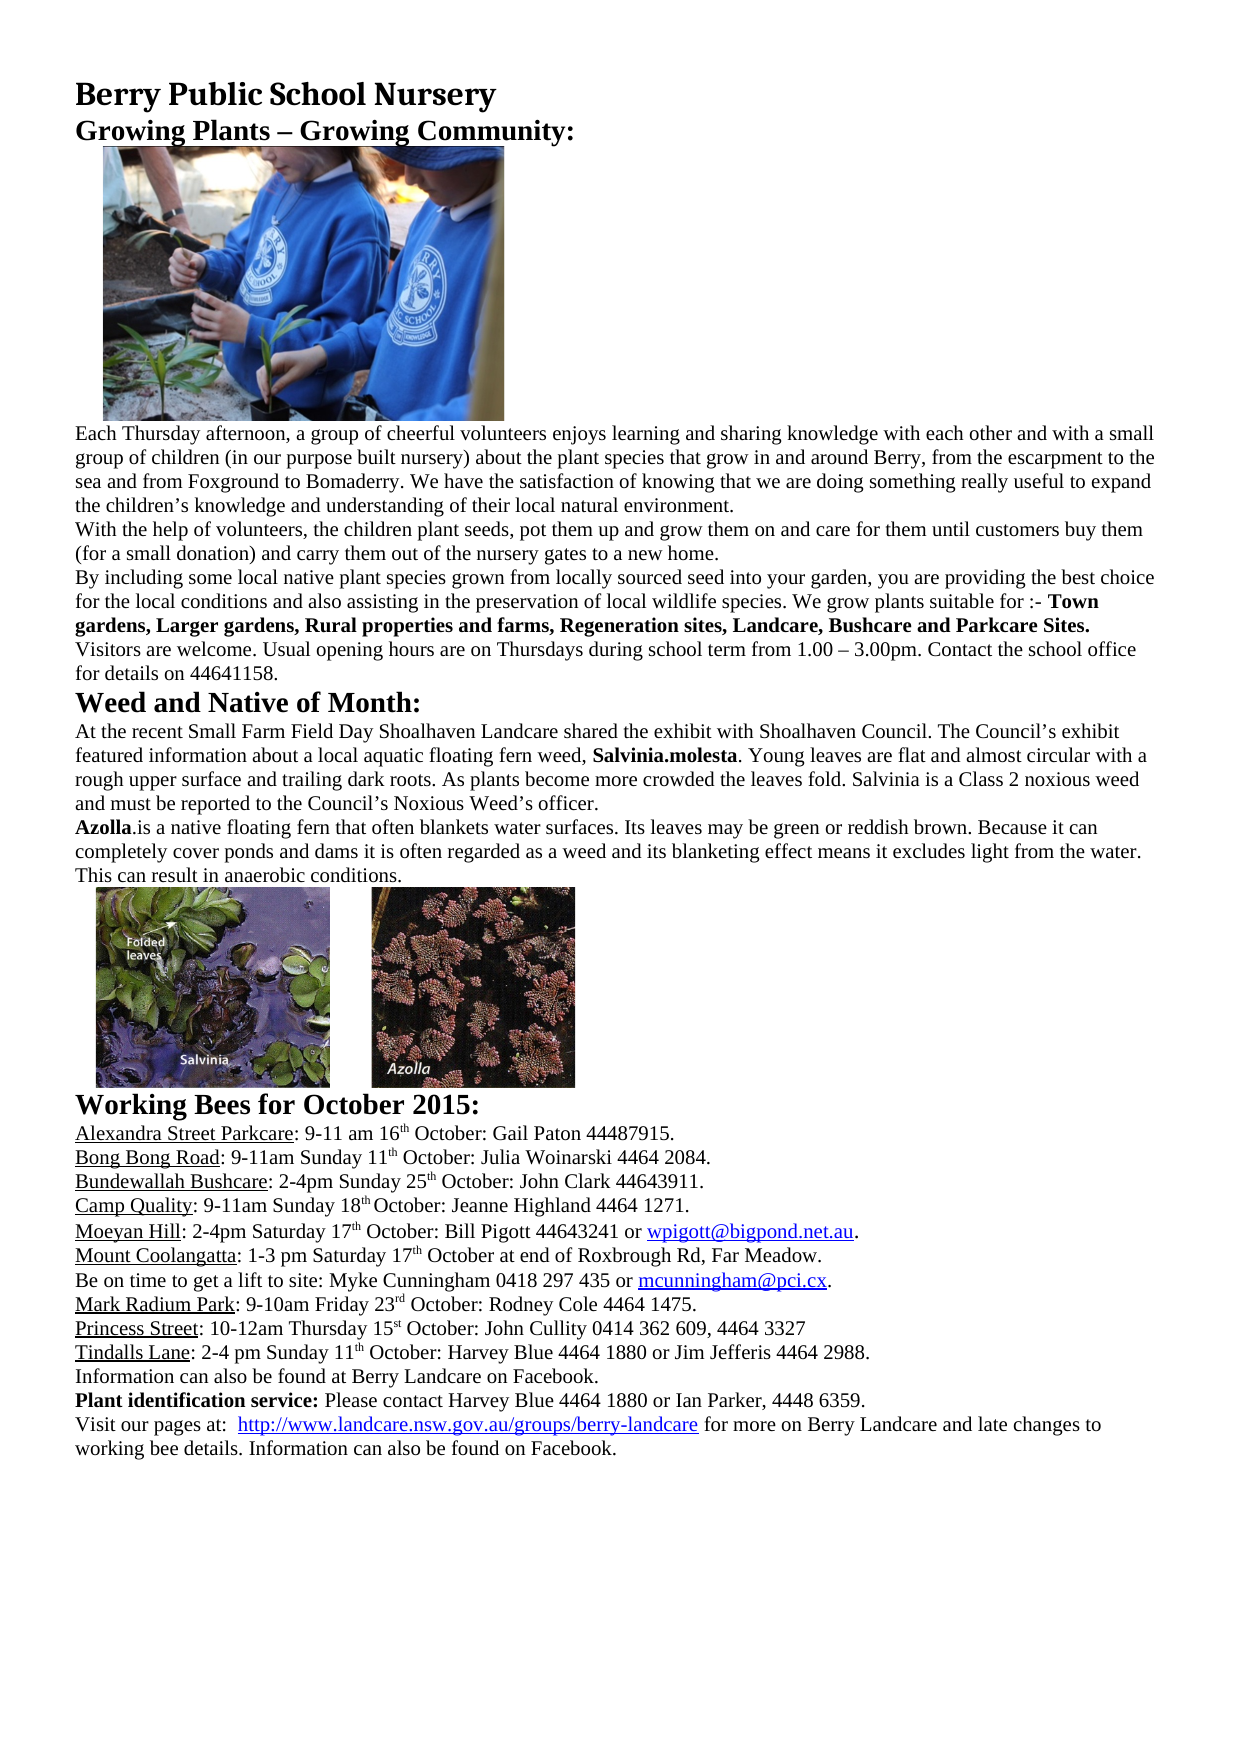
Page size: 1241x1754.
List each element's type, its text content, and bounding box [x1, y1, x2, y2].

subtitle Working Bees for October 2015: [75, 1087, 1165, 1121]
text Tindalls Lane: 2-4 pm Sunday 11th October: Harvey Blue 4464 1880 or Jim Jefferis 4464 2988. [75, 1340, 1165, 1364]
picture [95, 887, 330, 1088]
text By including some local native plant species grown from locally sourced seed into your garden, you are providing the best choice for the local conditions and also assisting in the preservation of local wildlife species. We grow plants suitable for :- Town gardens, Larger gardens, Rural properties and farms, Regeneration sites, Landcare, Bushcare and Parkcare Sites. [75, 565, 1165, 637]
text Each Thursday afternoon, a group of cheerful volunteers enjoys learning and sharing knowledge with each other and with a small group of children (in our purpose built nursery) about the plant species that grow in and around Berry, from the escarpment to the sea and from Foxground to Bomaderry. We have the satisfaction of knowing that we are doing something really useful to expand the children’s knowledge and understanding of their local natural environment. [75, 421, 1165, 517]
text Bong Bong Road: 9-11am Sunday 11th October: Julia Woinarski 4464 2084. [75, 1145, 1165, 1169]
text At the recent Small Farm Field Day Shoalhaven Landcare shared the exhibit with Shoalhaven Council. The Council’s exhibit featured information about a local aquatic floating fern weed, Salvinia.molesta. Young leaves are flat and almost circular with a rough upper surface and trailing dark roots. As plants become more crowded the leaves fold. Salvinia is a Class 2 noxious weed and must be reported to the Council’s Noxious Weed’s officer. [75, 719, 1165, 815]
text Mount Coolangatta: 1-3 pm Saturday 17th October at end of Roxbrough Rd, Far Meadow. [75, 1243, 1165, 1267]
text With the help of volunteers, the children plant seeds, pot them up and grow them on and care for them until customers buy them (for a small donation) and carry them out of the nursery gates to a new home. [75, 517, 1165, 565]
text Mark Radium Park: 9-10am Friday 23rd October: Rodney Cole 4464 1475. [75, 1292, 1165, 1316]
text Visit our pages at: http://www.landcare.nsw.gov.au/groups/berry-landcare for more on Berry Landcare and late changes to working bee details. Information can also be found on Facebook. [75, 1412, 1165, 1460]
text Information can also be found at Berry Landcare on Facebook. [75, 1364, 1165, 1388]
subtitle Berry Public School Nursery [75, 75, 1165, 113]
picture [371, 887, 576, 1088]
text Moeyan Hill: 2-4pm Saturday 17th October: Bill Pigott 44643241 or wpigott@bigpond.net.au. [75, 1217, 1165, 1243]
subtitle Growing Plants – Growing Community: [75, 113, 1165, 147]
text Be on time to get a lift to site: Myke Cunningham 0418 297 435 or mcunningham@pci.cx. [75, 1267, 1165, 1292]
text Azolla.is a native floating fern that often blankets water surfaces. Its leaves may be green or reddish brown. Because it can completely cover ponds and dams it is often regarded as a weed and its blanketing effect means it excludes light from the water. This can result in anaerobic conditions. [75, 815, 1165, 887]
text Camp Quality: 9-11am Sunday 18th October: Jeanne Highland 4464 1271. [75, 1193, 1165, 1217]
text Princess Street: 10-12am Thursday 15st October: John Cullity 0414 362 609, 4464 3327 [75, 1316, 1165, 1340]
text Alexandra Street Parkcare: 9-11 am 16th October: Gail Paton 44487915. [75, 1121, 1165, 1145]
text Visitors are welcome. Usual opening hours are on Thursdays during school term from 1.00 – 3.00pm. Contact the school office for details on 44641158. [75, 637, 1165, 685]
picture [102, 146, 505, 421]
subtitle Weed and Native of Month: [75, 685, 1165, 719]
text Bundewallah Bushcare: 2-4pm Sunday 25th October: John Clark 44643911. [75, 1169, 1165, 1193]
text Plant identification service: Please contact Harvey Blue 4464 1880 or Ian Parker, 4448 6359. [75, 1388, 1165, 1412]
